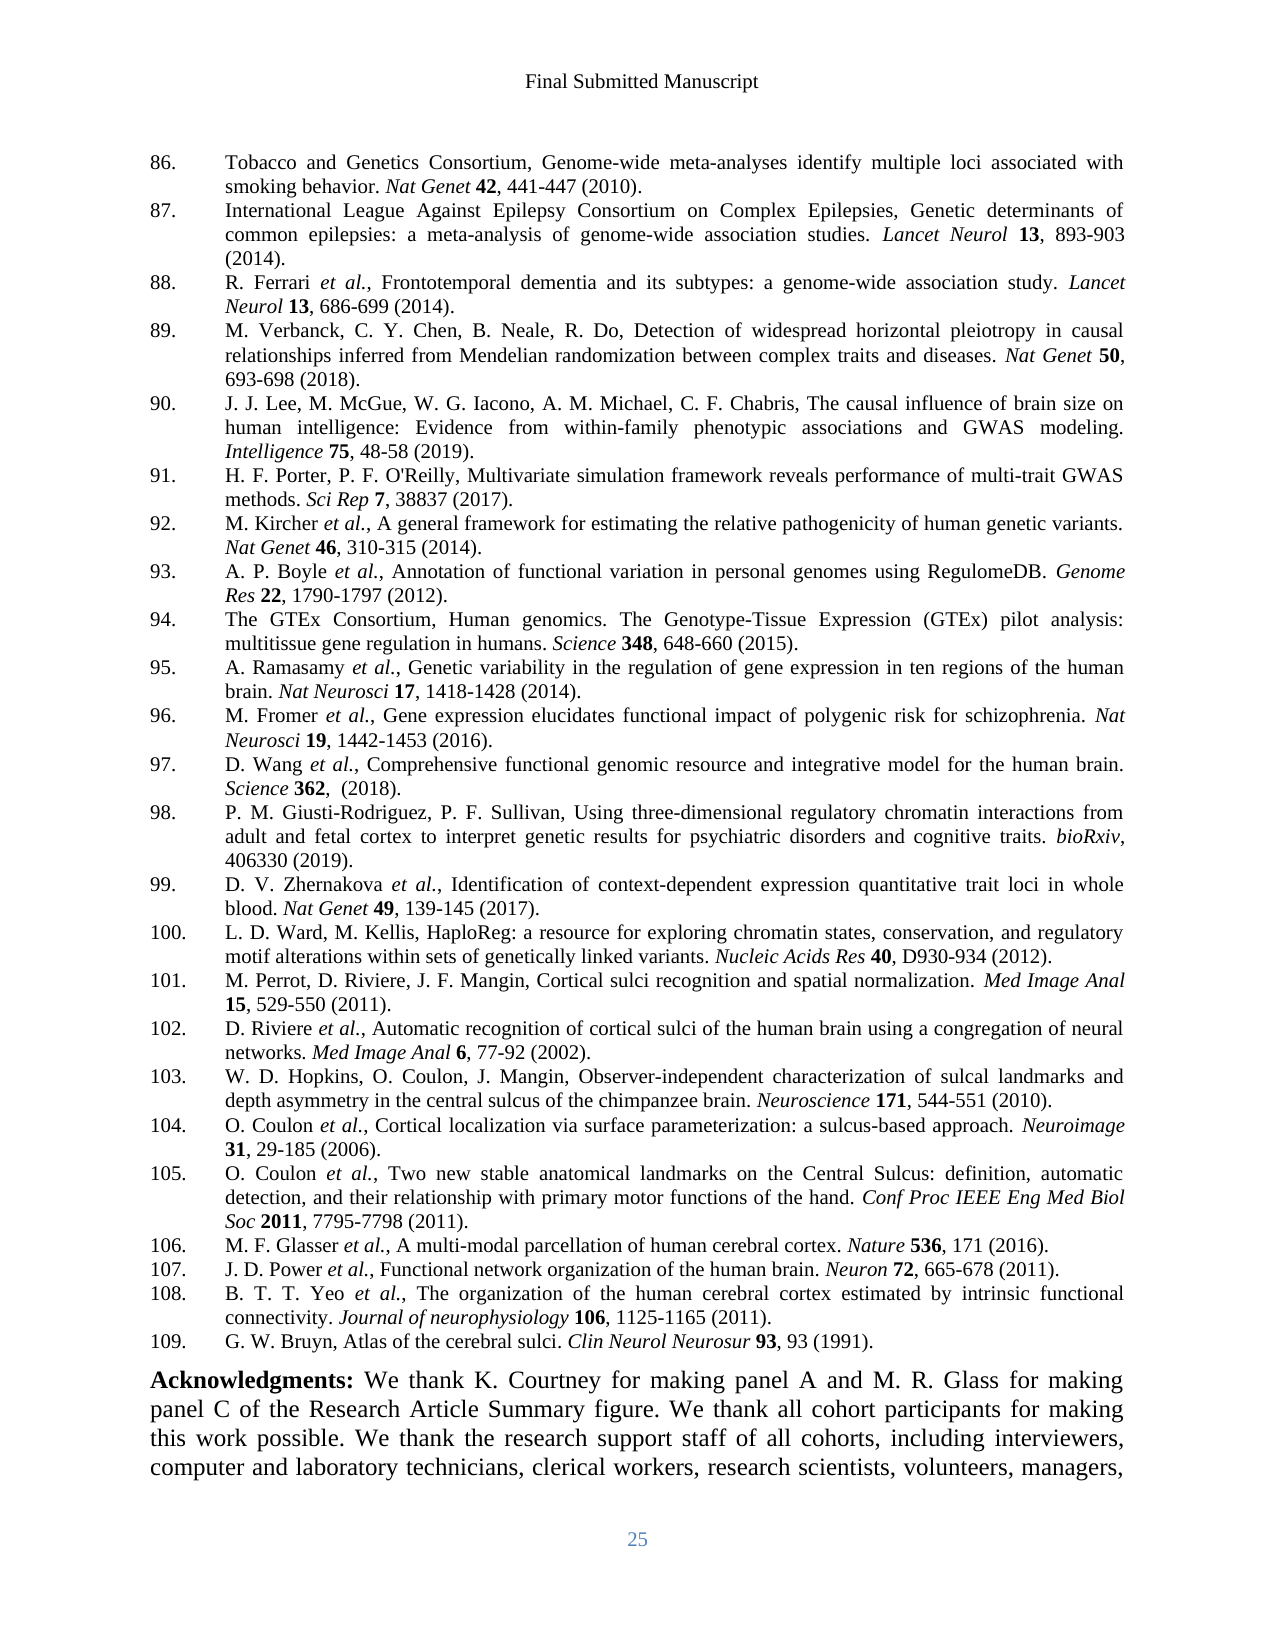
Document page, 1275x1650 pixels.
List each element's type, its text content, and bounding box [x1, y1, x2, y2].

text 105. O. Coulon et al., Two new stable anatomical landmarks on the Central Sulcus: definition, automatic detection, and their relationship with primary motor functions of the hand. Conf Proc IEEE Eng Med Biol Soc 2011, 7795-7798 (2011). [150, 1161, 1125, 1233]
text 108. B. T. T. Yeo et al., The organization of the human cerebral cortex estimated by intrinsic functional connectivity. Journal of neurophysiology 106, 1125-1165 (2011). [150, 1281, 1125, 1329]
text 87. International League Against Epilepsy Consortium on Complex Epilepsies, Genetic determinants of common epilepsies: a meta-analysis of genome-wide association studies. Lancet Neurol 13, 893-903 (2014). [150, 198, 1125, 270]
text 88. R. Ferrari et al., Frontotemporal dementia and its subtypes: a genome-wide association study. Lancet Neurol 13, 686-699 (2014). [150, 270, 1125, 318]
text 109. G. W. Bruyn, Atlas of the cerebral sulci. Clin Neurol Neurosur 93, 93 (1991). [150, 1329, 1125, 1353]
text 107. J. D. Power et al., Functional network organization of the human brain. Neuron 72, 665-678 (2011). [150, 1257, 1125, 1281]
text 100. L. D. Ward, M. Kellis, HaploReg: a resource for exploring chromatin states, conservation, and regulatory motif alterations within sets of genetically linked variants. Nucleic Acids Res 40, D930-934 (2012). [150, 920, 1125, 968]
text 104. O. Coulon et al., Cortical localization via surface parameterization: a sulcus-based approach. Neuroimage 31, 29-185 (2006). [150, 1112, 1125, 1161]
text 101. M. Perrot, D. Riviere, J. F. Mangin, Cortical sulci recognition and spatial normalization. Med Image Anal 15, 529-550 (2011). [150, 968, 1125, 1016]
text 102. D. Riviere et al., Automatic recognition of cortical sulci of the human brain using a congregation of neural networks. Med Image Anal 6, 77-92 (2002). [150, 1016, 1125, 1064]
text 99. D. V. Zhernakova et al., Identification of context-dependent expression quantitative trait loci in whole blood. Nat Genet 49, 139-145 (2017). [150, 872, 1125, 920]
text 90. J. J. Lee, M. McGue, W. G. Iacono, A. M. Michael, C. F. Chabris, The causal influence of brain size on human intelligence: Evidence from within-family phenotypic associations and GWAS modeling. Intelligence 75, 48-58 (2019). [150, 391, 1125, 463]
text 103. W. D. Hopkins, O. Coulon, J. Mangin, Observer-independent characterization of sulcal landmarks and depth asymmetry in the central sulcus of the chimpanzee brain. Neuroscience 171, 544-551 (2010). [150, 1064, 1125, 1112]
text 89. M. Verbanck, C. Y. Chen, B. Neale, R. Do, Detection of widespread horizontal pleiotropy in causal relationships inferred from Mendelian randomization between complex traits and diseases. Nat Genet 50, 693-698 (2018). [150, 318, 1125, 391]
text 86. Tobacco and Genetics Consortium, Genome-wide meta-analyses identify multiple loci associated with smoking behavior. Nat Genet 42, 441-447 (2010). [150, 150, 1125, 198]
text 106. M. F. Glasser et al., A multi-modal parcellation of human cerebral cortex. Nature 536, 171 (2016). [150, 1233, 1125, 1257]
text 94. The GTEx Consortium, Human genomics. The Genotype-Tissue Expression (GTEx) pilot analysis: multitissue gene regulation in humans. Science 348, 648-660 (2015). [150, 607, 1125, 655]
text 98. P. M. Giusti-Rodriguez, P. F. Sullivan, Using three-dimensional regulatory chromatin interactions from adult and fetal cortex to interpret genetic results for psychiatric disorders and cognitive traits. bioRxiv, 406330 (2019). [150, 800, 1125, 872]
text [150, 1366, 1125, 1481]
text 96. M. Fromer et al., Gene expression elucidates functional impact of polygenic risk for schizophrenia. Nat Neurosci 19, 1442-1453 (2016). [150, 703, 1125, 752]
text 95. A. Ramasamy et al., Genetic variability in the regulation of gene expression in ten regions of the human brain. Nat Neurosci 17, 1418-1428 (2014). [150, 655, 1125, 703]
text 97. D. Wang et al., Comprehensive functional genomic resource and integrative model for the human brain. Science 362, (2018). [150, 752, 1125, 800]
text 93. A. P. Boyle et al., Annotation of functional variation in personal genomes using RegulomeDB. Genome Res 22, 1790-1797 (2012). [150, 559, 1125, 607]
text 91. H. F. Porter, P. F. O'Reilly, Multivariate simulation framework reveals performance of multi-trait GWAS methods. Sci Rep 7, 38837 (2017). [150, 463, 1125, 511]
text 92. M. Kircher et al., A general framework for estimating the relative pathogenicity of human genetic variants. Nat Genet 46, 310-315 (2014). [150, 511, 1125, 559]
